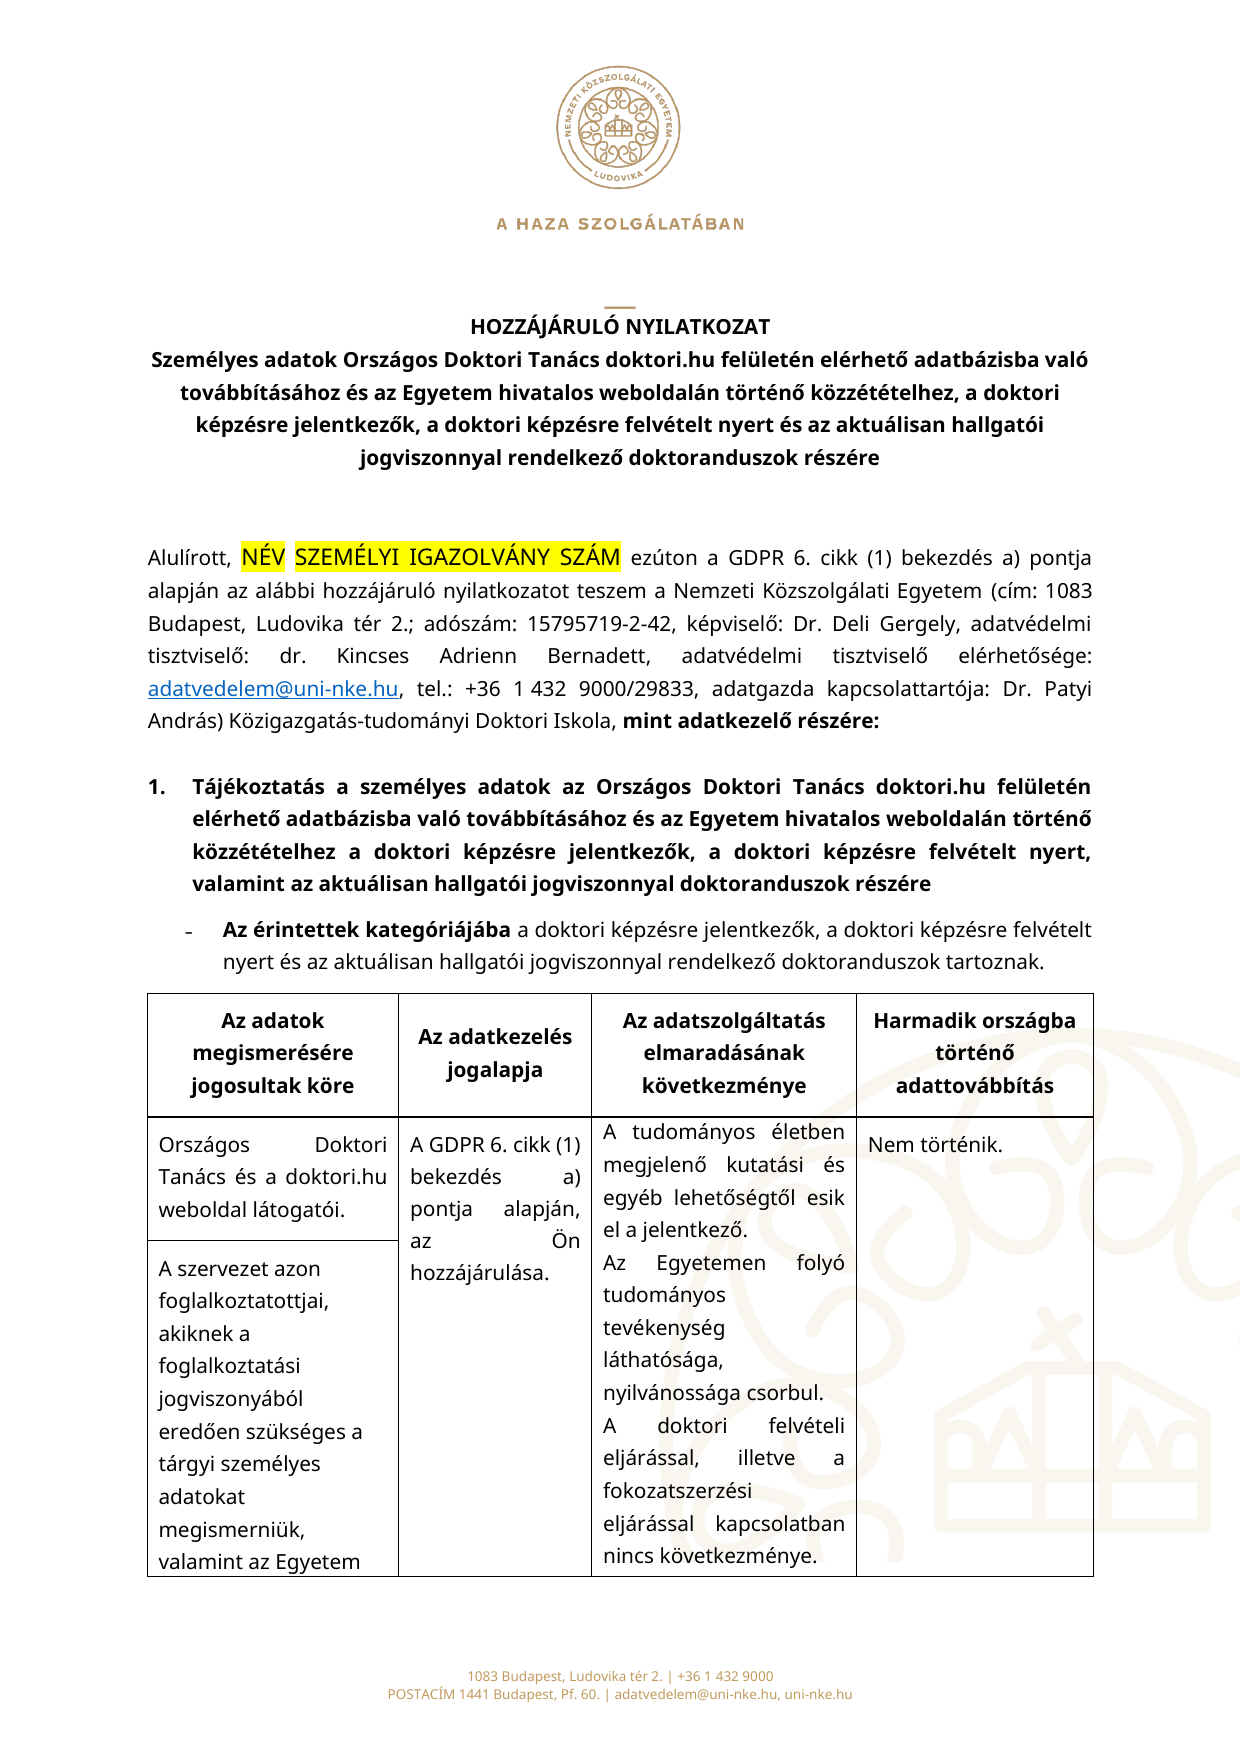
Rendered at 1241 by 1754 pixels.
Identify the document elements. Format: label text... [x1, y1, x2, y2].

list Tájékoztatás a személyes adatok az Országos Doktori Tanács doktori.hu felületén elérhető adatbázisba való továbbításához és az Egyetem hivatalos weboldalán történő közzétételhez a doktori képzésre jelentkezők, a doktori képzésre felvételt nyert, valamint az aktuálisan hallgatói jogviszonnyal doktoranduszok részére [148, 772, 1093, 898]
text Alulírott, NÉV SZEMÉLYI IGAZOLVÁNY SZÁM ezúton a GDPR 6. cikk (1) bekezdés a) pontja alapján az alábbi hozzájáruló nyilatkozatot teszem a Nemzeti Közszolgálati Egyetem (cím: 1083 Budapest, Ludovika tér 2.; adószám: 15795719-2-42, képviselő: Dr. Deli Gergely, adatvédelmi tisztviselő: dr. Kincses Adrienn Bernadett, adatvédelmi tisztviselő elérhetősége: adatvedelem@uni-nke.hu, tel.: +36 1 432 9000/29833, adatgazda kapcsolattartója: Dr. Patyi András) Közigazgatás-tudományi Doktori Iskola, mint adatkezelő részére: [148, 541, 1093, 735]
table_header Az adatszolgáltatás elmaradásának következménye [592, 994, 856, 1116]
list Az érintettek kategóriájába a doktori képzésre jelentkezők, a doktori képzésre felvételt nyert és az aktuálisan hallgatói jogviszonnyal rendelkező doktoranduszok tartoznak. [185, 915, 1093, 976]
table_cell Országos Doktori Tanács és a doktori.hu weboldal látogatói. [148, 1118, 398, 1240]
table_header Az adatok megismerésére jogosultak köre [148, 994, 398, 1116]
picture [0, 0, 1240, 1562]
table_cell A tudományos életben megjelenő kutatási és egyéb lehetőségtől esik el a jelentkező. Az Egyetemen folyó tudományos tevékenység láthatósága, nyilvánossága csorbul. A doktori felvételi eljárással, illetve a fokozatszerzési eljárással kapcsolatban nincs következménye. [592, 1118, 856, 1576]
table_header Az adatkezelés jogalapja [399, 994, 591, 1116]
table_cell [148, 1241, 398, 1576]
table_header Harmadik országba történő adattovábbítás [857, 994, 1093, 1116]
list Személyes adatok Országos Doktori Tanács doktori.hu felületén elérhető adatbázisba való továbbításához és az Egyetem hivatalos weboldalán történő közzétételhez, a doktori képzésre jelentkezők, a doktori képzésre felvételt nyert és az aktuálisan hallgatói jogviszonnyal rendelkező doktoranduszok részére [148, 345, 1093, 471]
table_cell Nem történik. [857, 1118, 1093, 1576]
text HOZZÁJÁRULÓ NYILATKOZAT [148, 148, 1093, 341]
table_cell A GDPR 6. cikk (1) bekezdés a) pontja alapján, az Ön hozzájárulása. [399, 1118, 591, 1576]
